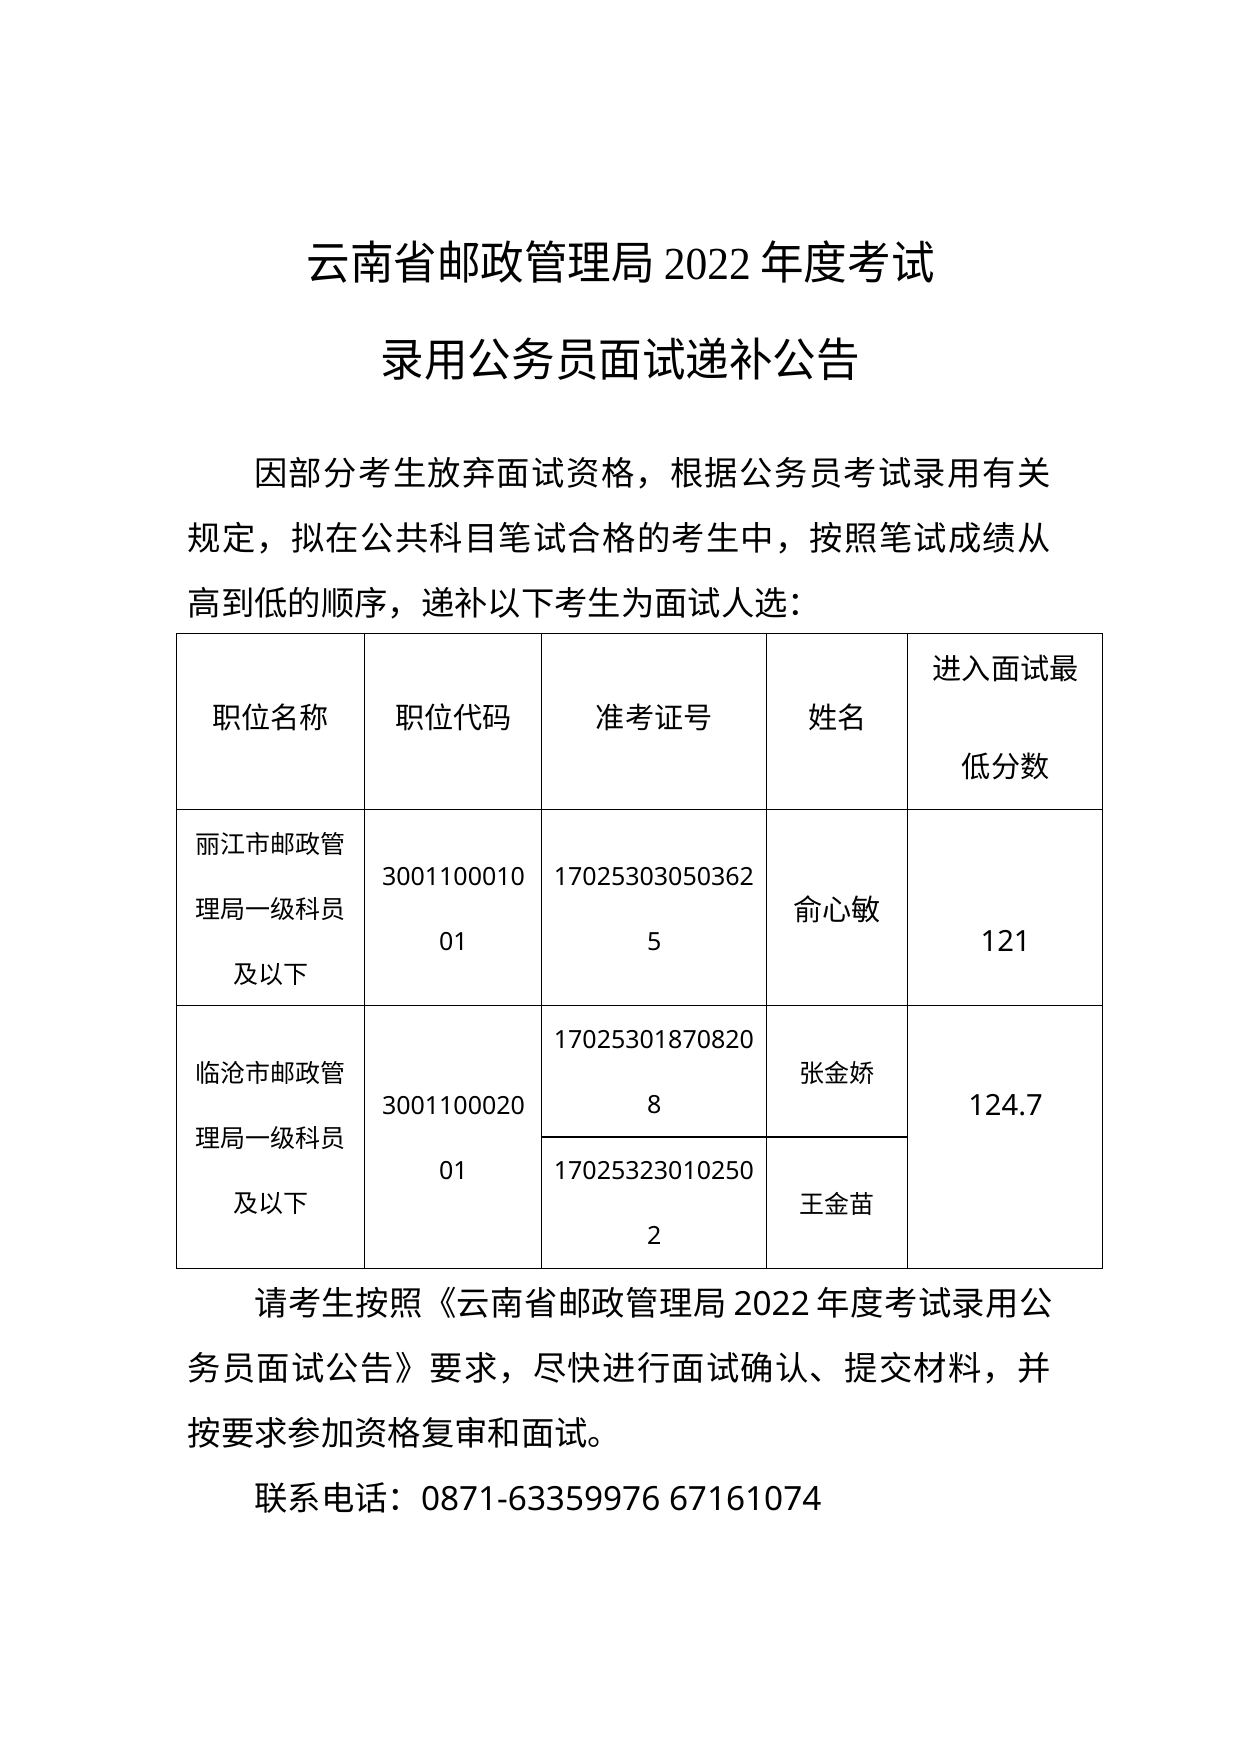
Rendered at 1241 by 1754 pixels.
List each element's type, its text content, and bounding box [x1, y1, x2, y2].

table_cell 临沧市邮政管理局一级科员及以下 [177, 1006, 364, 1267]
table_cell 170253030503625 [542, 810, 766, 1005]
text 录用公务员面试递补公告 [187, 308, 1053, 406]
table_cell 俞心敏 [767, 810, 907, 1005]
table_cell 张金娇 [767, 1006, 907, 1136]
text 因部分考生放弃面试资格，根据公务员考试录用有关规定，拟在公共科目笔试合格的考生中，按照笔试成绩从高到低的顺序，递补以下考生为面试人选： [187, 438, 1053, 633]
text 联系电话：0871-63359976 67161074 [187, 1463, 1053, 1528]
table_cell 121 [908, 810, 1102, 1005]
table_cell 丽江市邮政管理局一级科员及以下 [177, 810, 364, 1005]
table_header 准考证号 [542, 634, 766, 809]
table_header 姓名 [767, 634, 907, 809]
table_cell 300110002001 [365, 1006, 541, 1267]
table_cell 王金苗 [767, 1138, 907, 1267]
text 云南省邮政管理局2022年度考试 [187, 211, 1053, 308]
table_cell 124.7 [908, 1006, 1102, 1267]
table_header 进入面试最低分数 [908, 634, 1102, 809]
table_cell 170253018708208 [542, 1006, 766, 1136]
table_header 职位代码 [365, 634, 541, 809]
table_cell 300110001001 [365, 810, 541, 1005]
table_header 职位名称 [177, 634, 364, 809]
table_cell 170253230102502 [542, 1138, 766, 1267]
text 请考生按照《云南省邮政管理局2022年度考试录用公务员面试公告》要求，尽快进行面试确认、提交材料，并按要求参加资格复审和面试。 [187, 1269, 1053, 1463]
